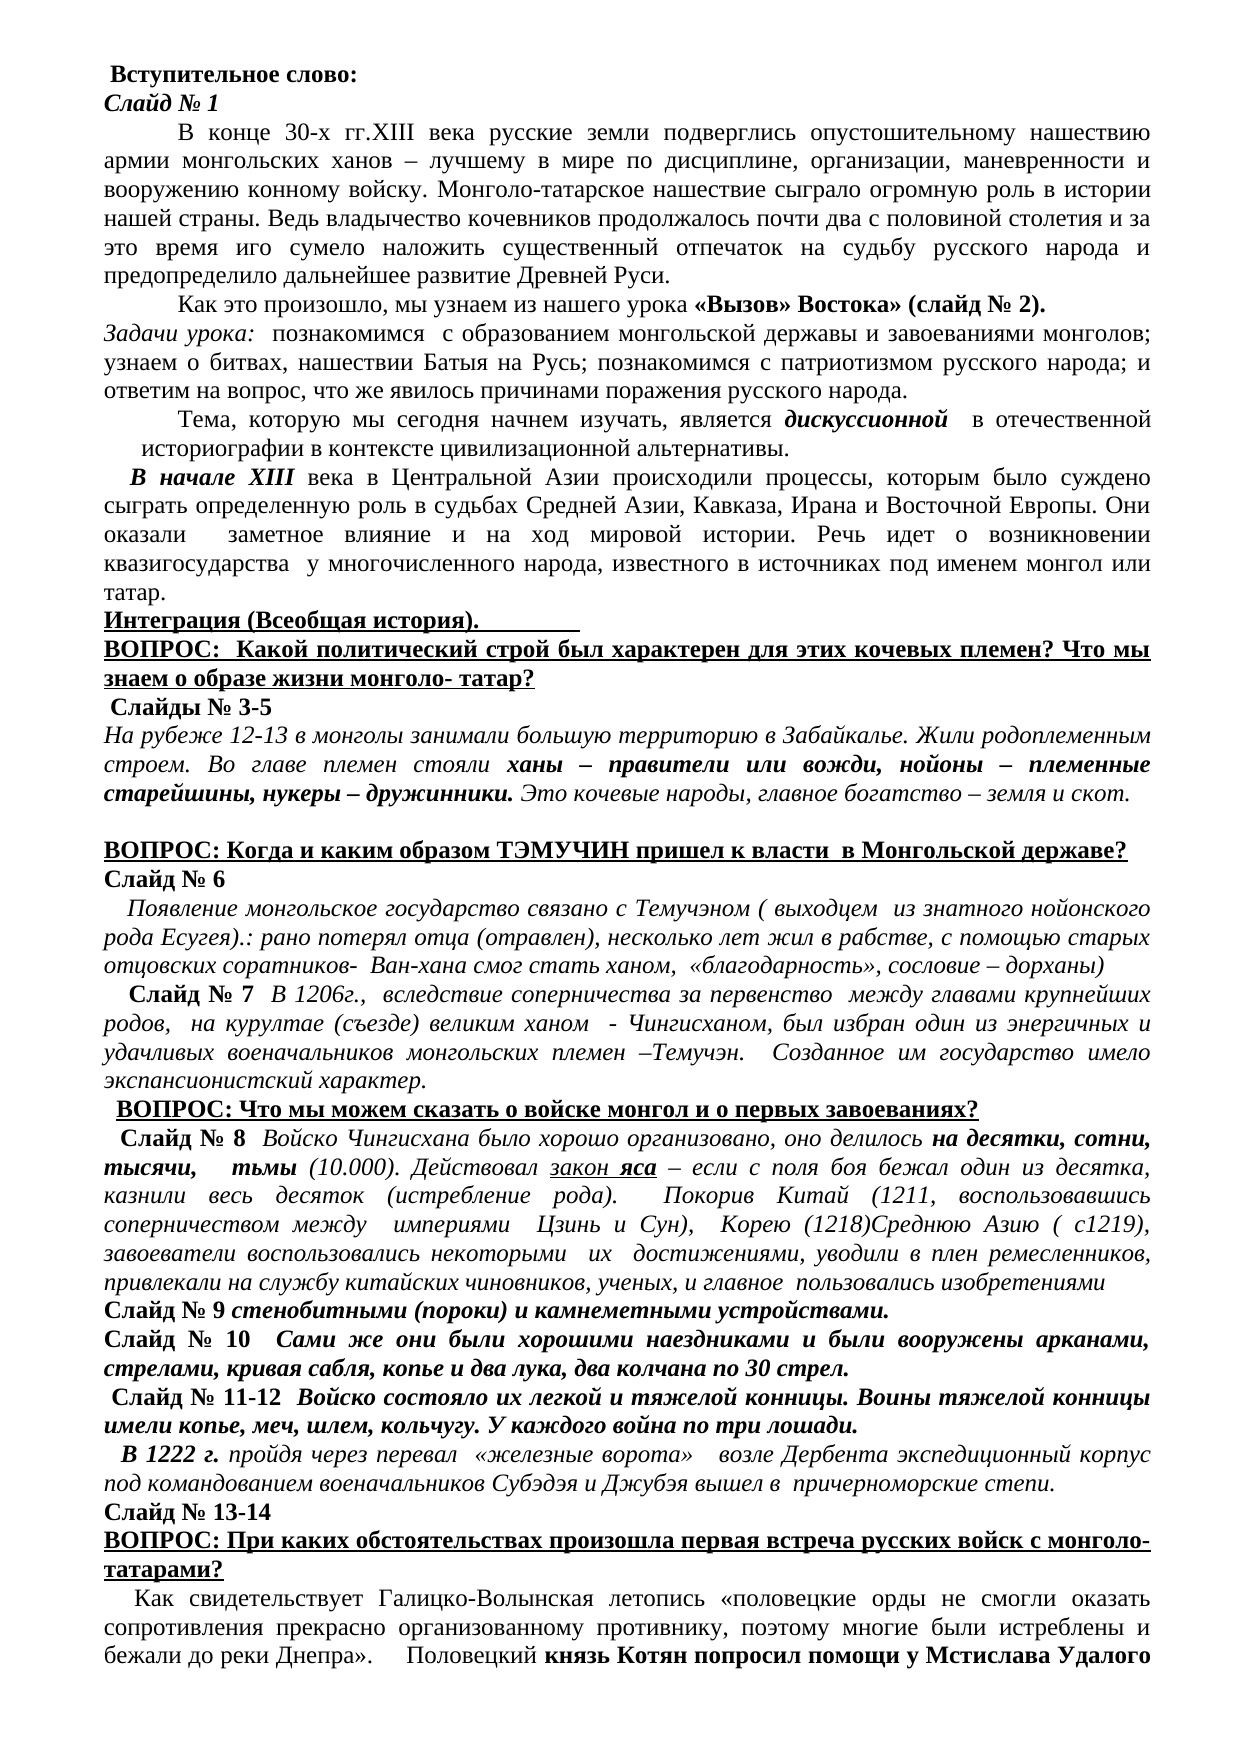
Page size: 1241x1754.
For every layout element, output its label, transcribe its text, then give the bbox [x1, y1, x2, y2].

text Слайды № 3-5 [103, 692, 1152, 720]
text На рубеже 12-13 в монголы занимали большую территорию в Забайкалье. Жили родоплеменным строем. Во главе племен стояли ханы – правители или вожди, нойоны – племенные старейшины, нукеры – дружинники. Это кочевые народы, главное богатство – земля и скот. [103, 720, 1152, 807]
text Слайд № 7 В 1206г., вследствие соперничества за первенство между главами крупнейших родов, на курултае (съезде) великим ханом - Чингисханом, был избран один из энергичных и удачливых военачальников монгольских племен –Темучэн. Созданное им государство имело экспансионистский характер. [103, 979, 1152, 1094]
text Тема, которую мы сегодня начнем изучать, является дискуссионной в отечественной историографии в контексте цивилизационной альтернативы. [141, 404, 1152, 462]
text Слайд № 13-14 [103, 1497, 1152, 1525]
text Слайд № 9 стенобитными (пороки) и камнеметными устройствами. [103, 1295, 1152, 1324]
text ВОПРОС: При каких обстоятельствах произошла первая встреча русских войск с монголо-татарами? [103, 1525, 1152, 1583]
text Вступительное слово: [103, 59, 1152, 88]
text В начале XIII века в Центральной Азии происходили процессы, которым было суждено сыграть определенную роль в судьбах Средней Азии, Кавказа, Ирана и Восточной Европы. Они оказали заметное влияние и на ход мировой истории. Речь идет о возникновении квазигосударства у многочисленного народа, известного в источниках под именем монгол или татар. [103, 462, 1152, 605]
text В . пройдя через перевал «железные ворота» возле Дербента экспедиционный корпус под командованием военачальников Субэдэя и Джубэя вышел в причерноморские степи. [103, 1439, 1152, 1497]
text ВОПРОС: Какой политический строй был характерен для этих кочевых племен? Что мы знаем о образе жизни монголо- татар? [103, 634, 1152, 692]
text В конце 30-х гг.XIII века русские земли подверглись опустошительному нашествию армии монгольских ханов – лучшему в мире по дисциплине, организации, маневренности и вооружению конному войску. Монголо-татарское нашествие сыграло огромную роль в истории нашей страны. Ведь владычество кочевников продолжалось почти два с половиной столетия и за это время иго сумело наложить существенный отпечаток на судьбу русского народа и предопределило дальнейшее развитие Древней Руси. [103, 117, 1152, 289]
text Слайд № 6 [103, 864, 1152, 893]
text Слайд № 8 Войско Чингисхана было хорошо организовано, оно делилось на десятки, сотни, тысячи, тьмы (10.000). Действовал закон яса – если с поля боя бежал один из десятка, казнили весь десяток (истребление рода). Покорив Китай (1211, воспользовавшись соперничеством между империями Цзинь и Сун), Корею (1218)Среднюю Азию ( с1219), завоеватели воспользовались некоторыми их достижениями, уводили в плен ремесленников, привлекали на службу китайских чиновников, ученых, и главное пользовались изобретениями [103, 1123, 1152, 1295]
text Слайд № 10 Сами же они были хорошими наездниками и были вооружены арканами, стрелами, кривая сабля, копье и два лука, два колчана по 30 стрел. [103, 1324, 1152, 1382]
text Слайд № 11-12 Войско состояло их легкой и тяжелой конницы. Воины тяжелой конницы имели копье, меч, шлем, кольчугу. У каждого война по три лошади. [103, 1382, 1152, 1439]
text Задачи урока: познакомимся с образованием монгольской державы и завоеваниями монголов; узнаем о битвах, нашествии Батыя на Русь; познакомимся с патриотизмом русского народа; и ответим на вопрос, что же явилось причинами поражения русского народа. [103, 318, 1152, 404]
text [103, 1583, 1152, 1669]
text ВОПРОС: Что мы можем сказать о войске монгол и о первых завоеваниях? [103, 1094, 1152, 1123]
text Появление монгольское государство связано с Темучэном ( выходцем из знатного нойонского рода Есугея).: рано потерял отца (отравлен), несколько лет жил в рабстве, с помощью старых отцовских соратников- Ван-хана смог стать ханом, «благодарность», сословие – дорханы) [103, 893, 1152, 979]
text Слайд № 1 [103, 88, 1152, 117]
text Как это произошло, мы узнаем из нашего урока «Вызов» Востока» (слайд № 2). [103, 289, 1152, 318]
text ВОПРОС: Когда и каким образом ТЭМУЧИН пришел к власти в Монгольской державе? [103, 835, 1152, 864]
text Интеграция (Всеобщая история). [103, 605, 1152, 634]
